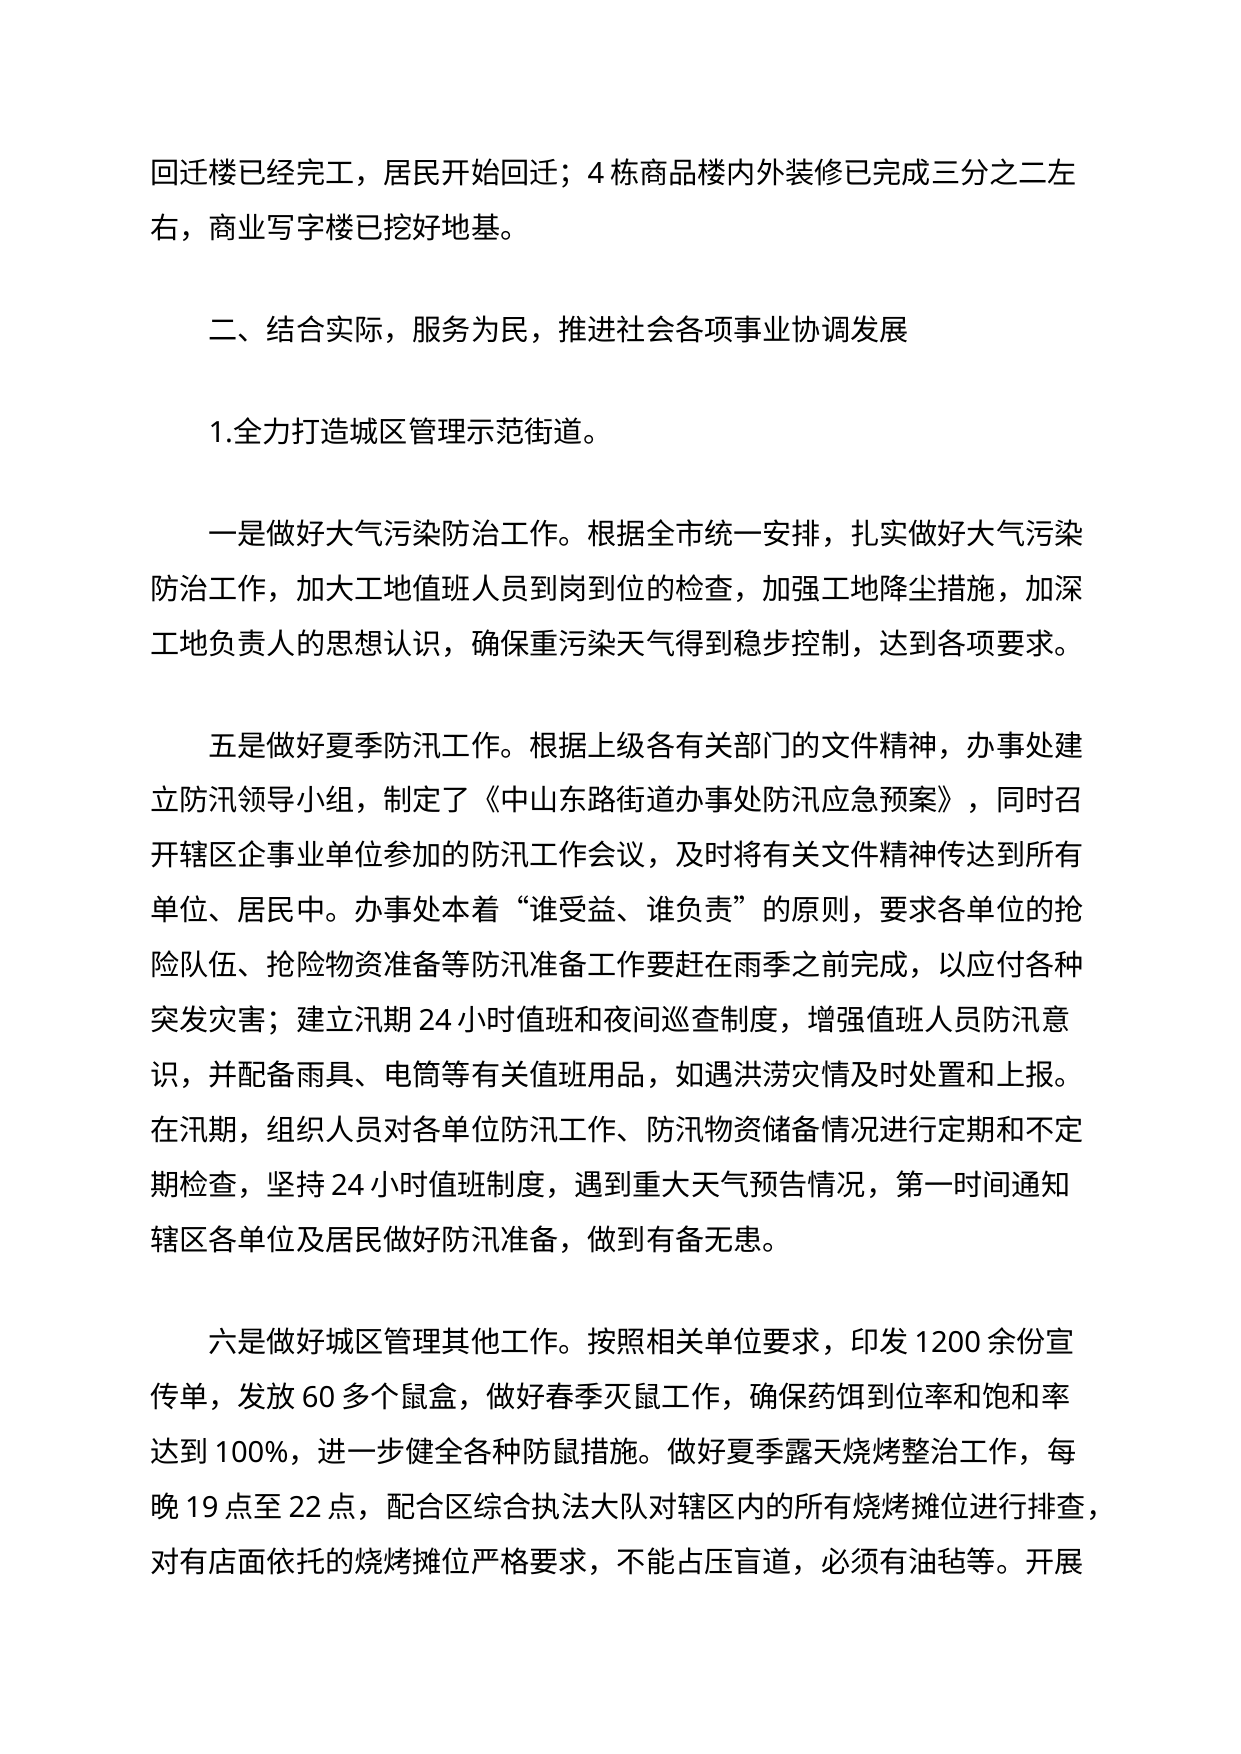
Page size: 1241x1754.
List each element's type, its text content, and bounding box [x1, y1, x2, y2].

text 五是做好夏季防汛工作。根据上级各有关部门的文件精神，办事处建立防汛领导小组，制定了《中山东路街道办事处防汛应急预案》，同时召开辖区企事业单位参加的防汛工作会议，及时将有关文件精神传达到所有单位、居民中。办事处本着“谁受益、谁负责”的原则，要求各单位的抢险队伍、抢险物资准备等防汛准备工作要赶在雨季之前完成，以应付各种突发灾害；建立汛期24小时值班和夜间巡查制度，增强值班人员防汛意识，并配备雨具、电筒等有关值班用品，如遇洪涝灾情及时处置和上报。在汛期，组织人员对各单位防汛工作、防汛物资储备情况进行定期和不定期检查，坚持24小时值班制度，遇到重大天气预告情况，第一时间通知辖区各单位及居民做好防汛准备，做到有备无患。 [150, 722, 1090, 1259]
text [150, 1318, 1090, 1580]
text 1.全力打造城区管理示范街道。 [150, 408, 1090, 451]
text 二、结合实际，服务为民，推进社会各项事业协调发展 [150, 307, 1090, 349]
text 一是做好大气污染防治工作。根据全市统一安排，扎实做好大气污染防治工作，加大工地值班人员到岗到位的检查，加强工地降尘措施，加深工地负责人的思想认识，确保重污染天气得到稳步控制，达到各项要求。 [150, 511, 1090, 663]
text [150, 150, 1090, 247]
